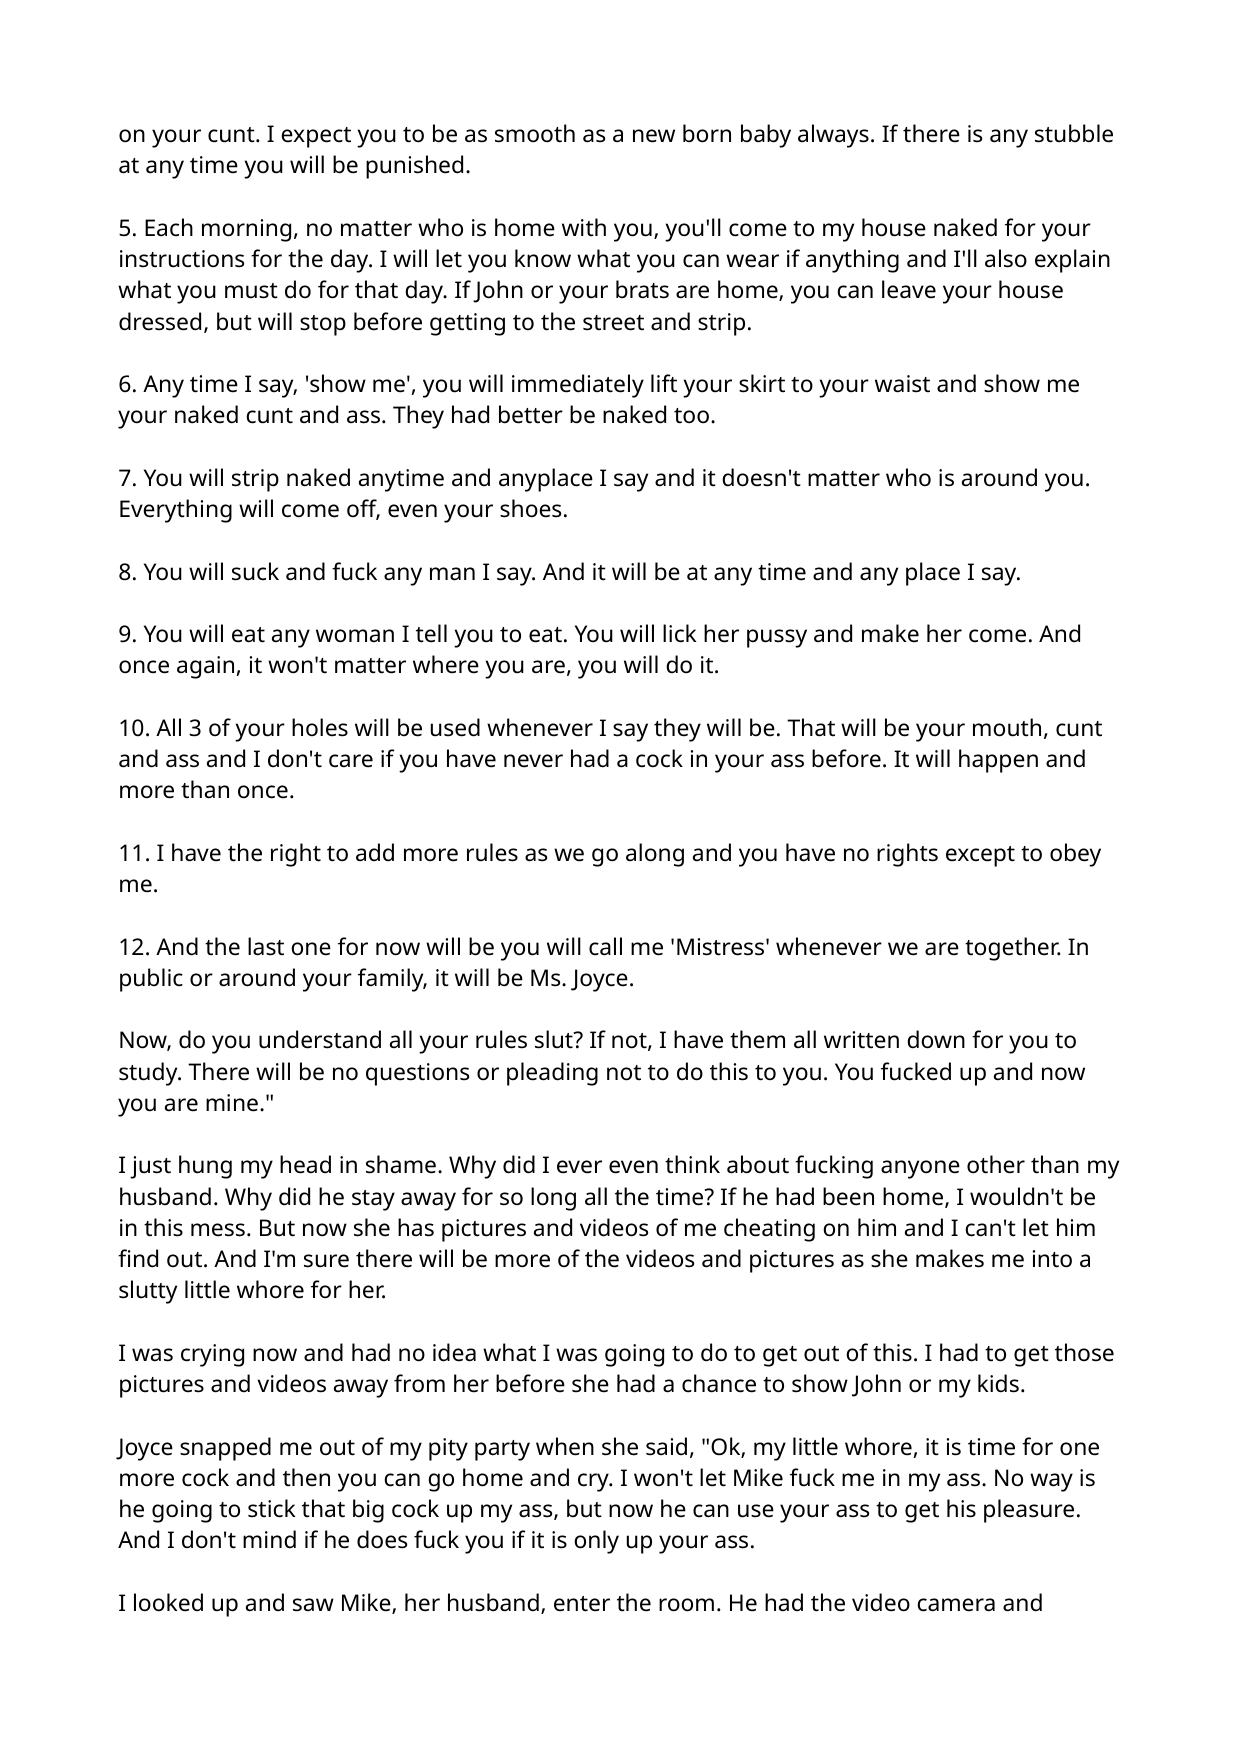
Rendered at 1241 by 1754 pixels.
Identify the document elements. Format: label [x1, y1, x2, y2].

text [118, 118, 1122, 524]
text [118, 556, 1122, 1618]
